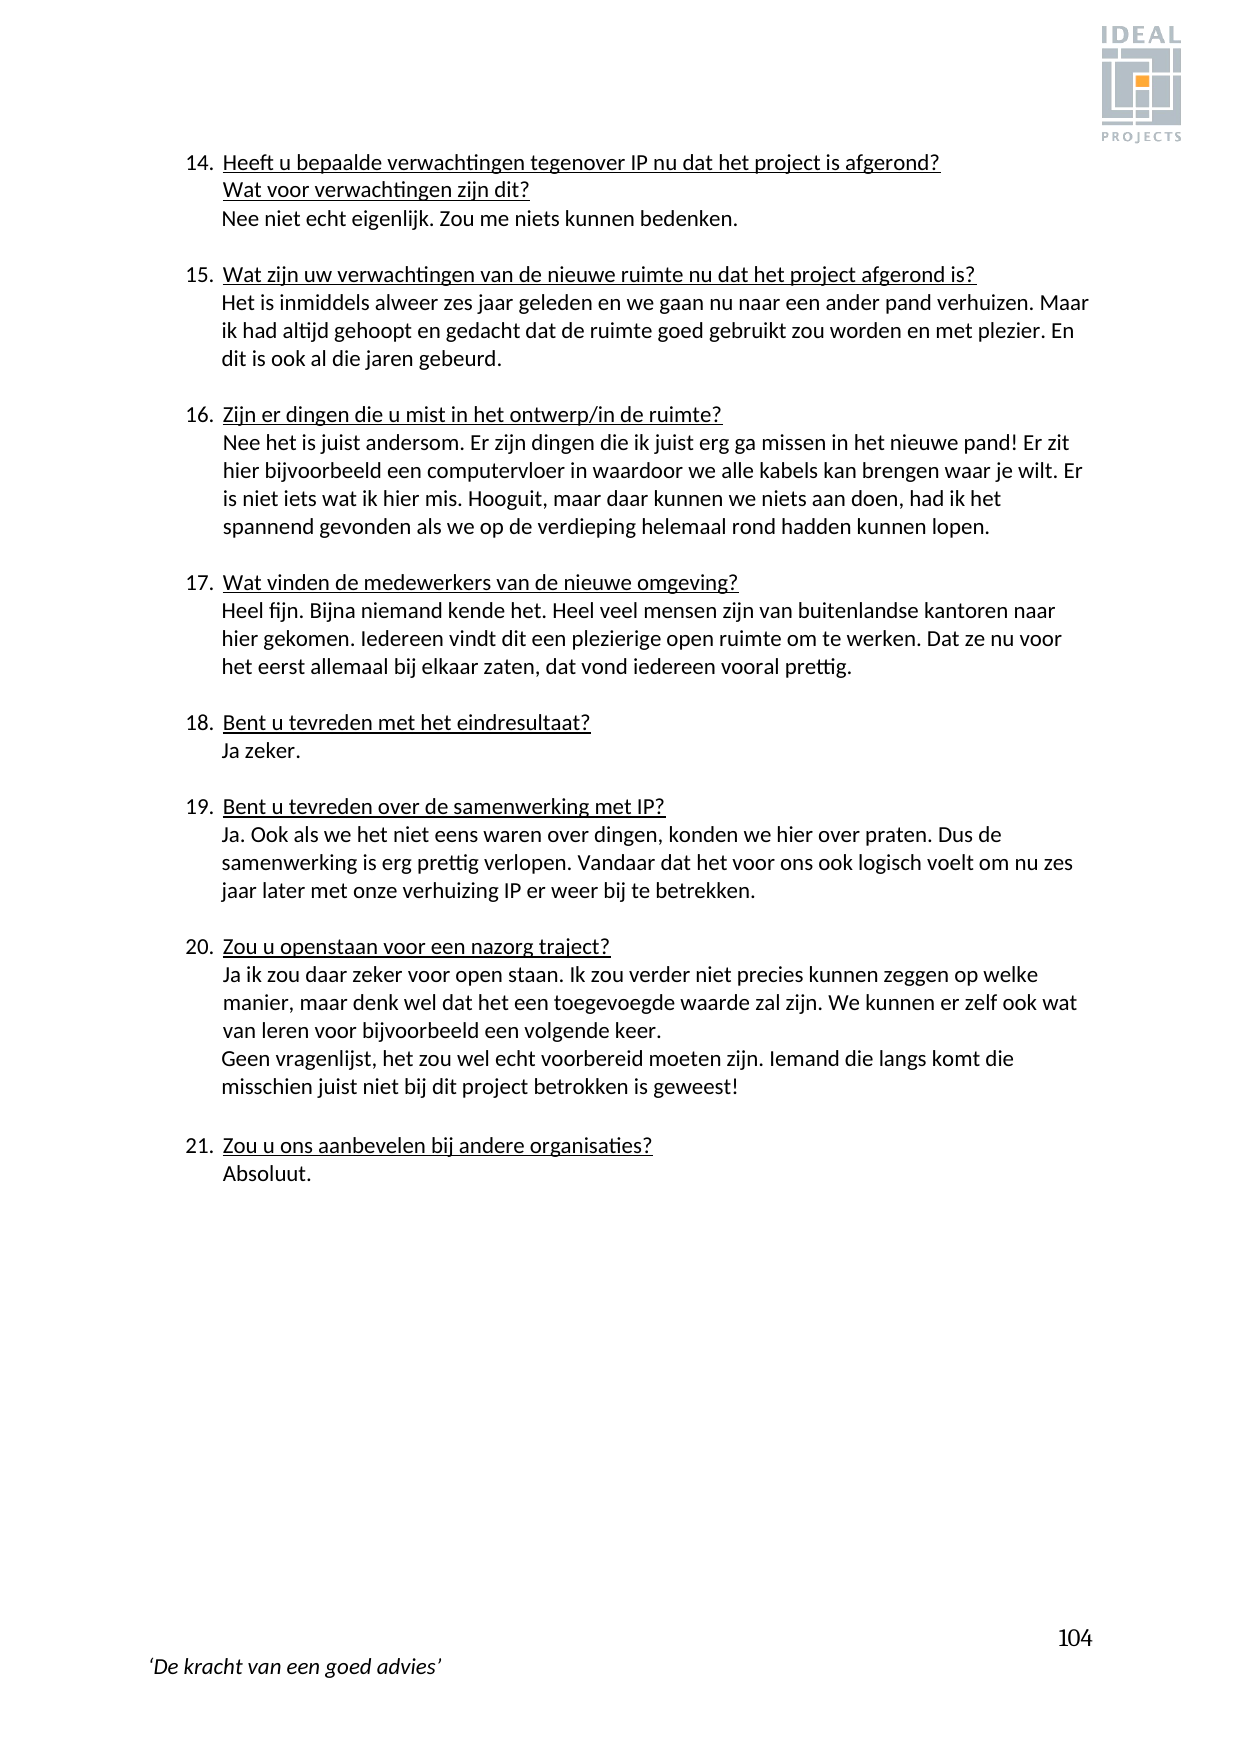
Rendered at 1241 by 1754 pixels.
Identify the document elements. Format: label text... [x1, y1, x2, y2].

list Zou u openstaan voor een nazorg traject? [185, 932, 1093, 960]
list Wat vinden de medewerkers van de nieuwe omgeving? [185, 568, 1093, 596]
text Ja zeker. [221, 736, 1093, 764]
list Heeft u bepaalde verwachtingen tegenover IP nu dat het project is afgerond? [185, 148, 1093, 176]
text Geen vragenlijst, het zou wel echt voorbereid moeten zijn. Iemand die langs komt die misschien juist niet bij dit project betrokken is geweest! [221, 1044, 1093, 1100]
text Ja. Ook als we het niet eens waren over dingen, konden we hier over praten. Dus de samenwerking is erg prettig verlopen. Vandaar dat het voor ons ook logisch voelt om nu zes jaar later met onze verhuizing IP er weer bij te betrekken. [221, 820, 1093, 904]
text Nee niet echt eigenlijk. Zou me niets kunnen bedenken. [148, 204, 1093, 232]
list Ja ik zou daar zeker voor open staan. Ik zou verder niet precies kunnen zeggen op welke manier, maar denk wel dat het een toegevoegde waarde zal zijn. We kunnen er zelf ook wat van leren voor bijvoorbeeld een volgende keer. [223, 960, 1093, 1044]
text Wat voor verwachtingen zijn dit? [223, 176, 1093, 204]
text Absoluut. [223, 1159, 1093, 1187]
text Het is inmiddels alweer zes jaar geleden en we gaan nu naar een ander pand verhuizen. Maar ik had altijd gehoopt en gedacht dat de ruimte goed gebruikt zou worden en met plezier. En dit is ook al die jaren gebeurd. [221, 288, 1093, 372]
text Heel fijn. Bijna niemand kende het. Heel veel mensen zijn van buitenlandse kantoren naar hier gekomen. Iedereen vindt dit een plezierige open ruimte om te werken. Dat ze nu voor het eerst allemaal bij elkaar zaten, dat vond iedereen vooral prettig. [221, 596, 1093, 680]
list Zijn er dingen die u mist in het ontwerp/in de ruimte? [185, 400, 1093, 428]
list Nee het is juist andersom. Er zijn dingen die ik juist erg ga missen in het nieuwe pand! Er zit hier bijvoorbeeld een computervloer in waardoor we alle kabels kan brengen waar je wilt. Er is niet iets wat ik hier mis. Hooguit, maar daar kunnen we niets aan doen, had ik het spannend gevonden als we op de verdieping helemaal rond hadden kunnen lopen. [223, 428, 1093, 540]
list Bent u tevreden over de samenwerking met IP? [185, 792, 1093, 820]
picture [1077, 19, 1207, 148]
list Bent u tevreden met het eindresultaat? [185, 708, 1093, 736]
list Zou u ons aanbevelen bij andere organisaties? [185, 1131, 1093, 1159]
list Wat zijn uw verwachtingen van de nieuwe ruimte nu dat het project afgerond is? [185, 260, 1093, 288]
